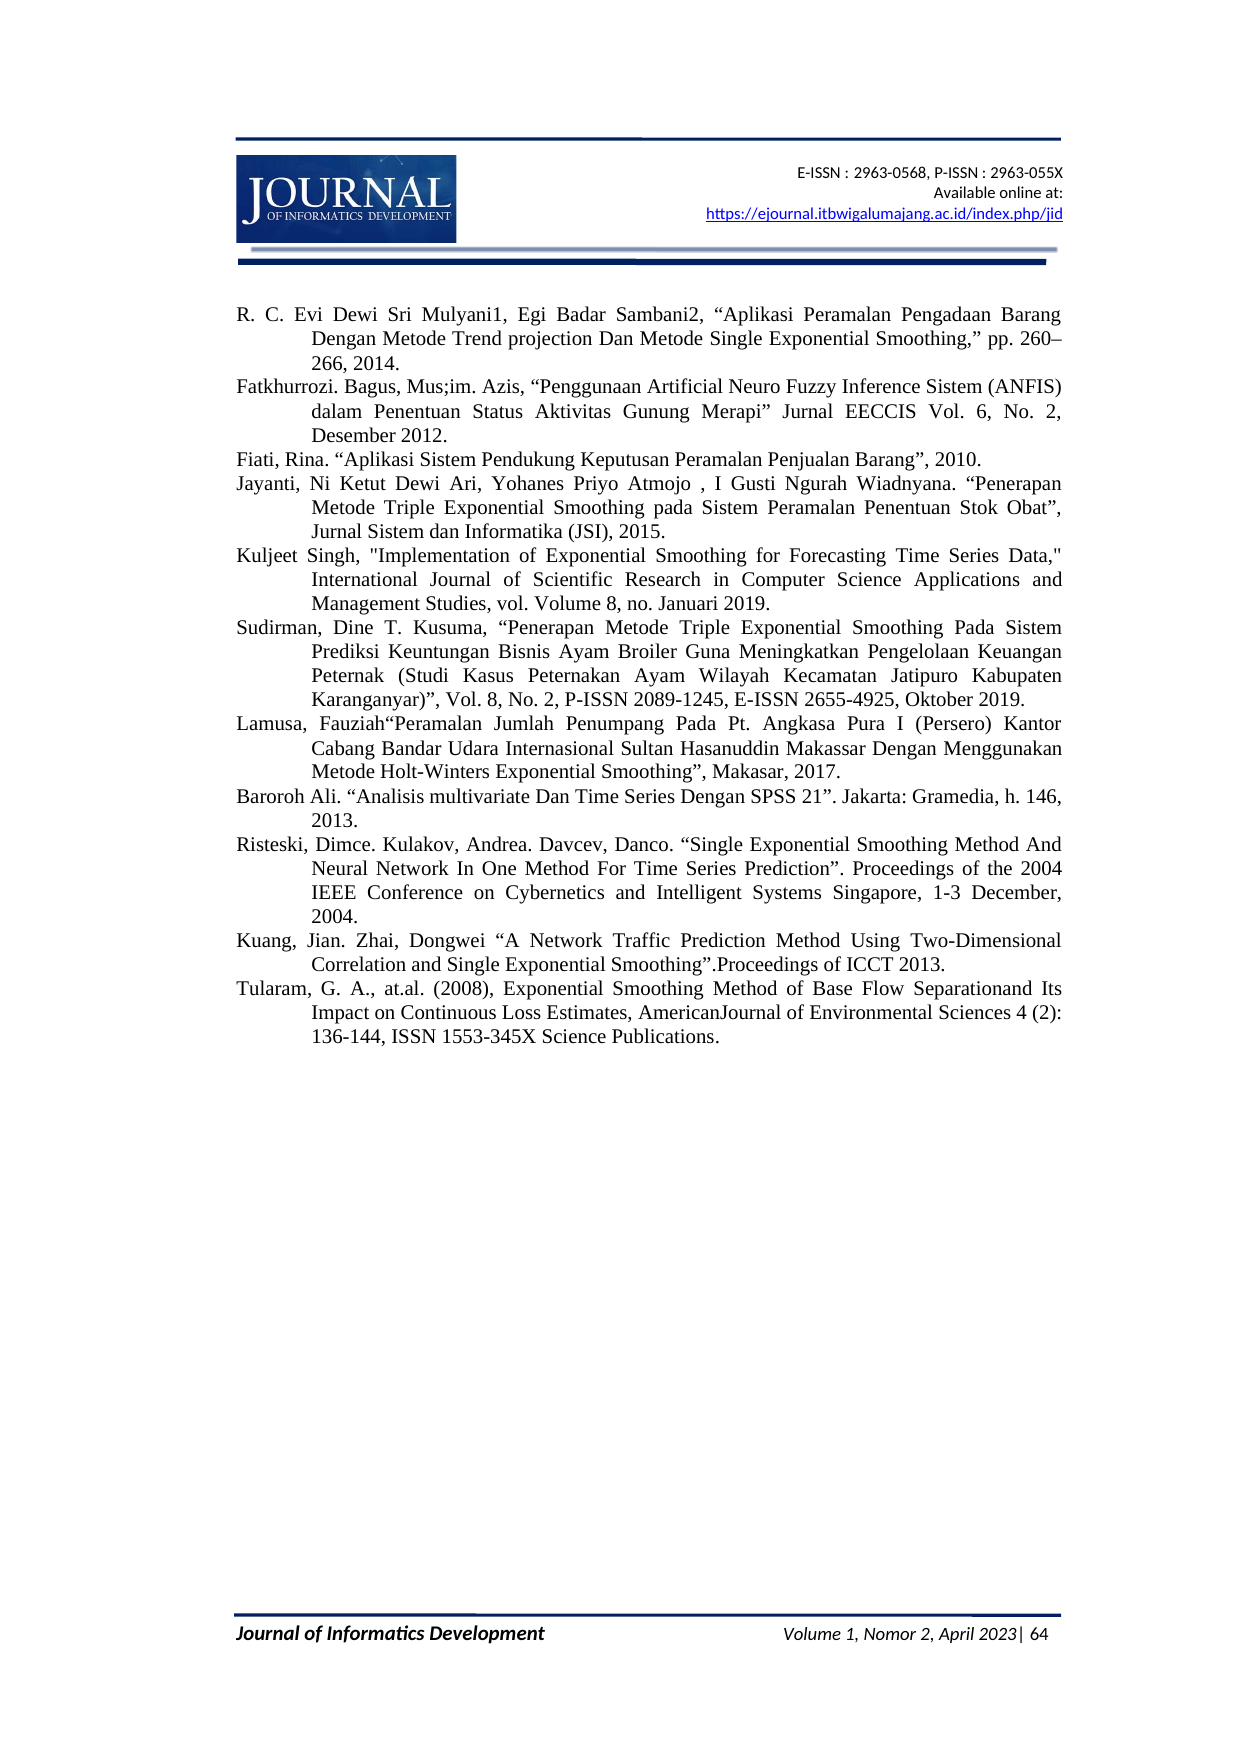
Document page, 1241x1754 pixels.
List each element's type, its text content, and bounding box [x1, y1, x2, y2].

text R. C. Evi Dewi Sri Mulyani1, Egi Badar Sambani2, “Aplikasi Peramalan Pengadaan Barang Dengan Metode Trend projection Dan Metode Single Exponential Smoothing,” pp. 260–266, 2014. [236, 302, 1063, 374]
text Kuang, Jian. Zhai, Dongwei “A Network Traffic Prediction Method Using Two-Dimensional Correlation and Single Exponential Smoothing”.Proceedings of ICCT 2013. [236, 928, 1063, 976]
text Fiati, Rina. “Aplikasi Sistem Pendukung Keputusan Peramalan Penjualan Barang”, 2010. [236, 447, 1063, 471]
text Risteski, Dimce. Kulakov, Andrea. Davcev, Danco. “Single Exponential Smoothing Method And Neural Network In One Method For Time Series Prediction”. Proceedings of the 2004 IEEE Conference on Cybernetics and Intelligent Systems Singapore, 1-3 December, 2004. [236, 832, 1063, 928]
picture [236, 155, 457, 243]
text Sudirman, Dine T. Kusuma, “Penerapan Metode Triple Exponential Smoothing Pada Sistem Prediksi Keuntungan Bisnis Ayam Broiler Guna Meningkatkan Pengelolaan Keuangan Peternak (Studi Kasus Peternakan Ayam Wilayah Kecamatan Jatipuro Kabupaten Karanganyar)”, Vol. 8, No. 2, P-ISSN 2089-1245, E-ISSN 2655-4925, Oktober 2019. [236, 615, 1063, 711]
text Lamusa, Fauziah“Peramalan Jumlah Penumpang Pada Pt. Angkasa Pura I (Persero) Kantor Cabang Bandar Udara Internasional Sultan Hasanuddin Makassar Dengan Menggunakan Metode Holt-Winters Exponential Smoothing”, Makasar, 2017. [236, 711, 1063, 783]
text Jayanti, Ni Ketut Dewi Ari, Yohanes Priyo Atmojo , I Gusti Ngurah Wiadnyana. “Penerapan Metode Triple Exponential Smoothing pada Sistem Peramalan Penentuan Stok Obat”, Jurnal Sistem dan Informatika (JSI), 2015. [236, 471, 1063, 543]
text Tularam, G. A., at.al. (2008), Exponential Smoothing Method of Base Flow Separationand Its Impact on Continuous Loss Estimates, AmericanJournal of Environmental Sciences 4 (2): 136-144, ISSN 1553-345X Science Publications. [236, 976, 1063, 1048]
text Fatkhurrozi. Bagus, Mus;im. Azis, “Penggunaan Artificial Neuro Fuzzy Inference Sistem (ANFIS) dalam Penentuan Status Aktivitas Gunung Merapi” Jurnal EECCIS Vol. 6, No. 2, Desember 2012. [236, 374, 1063, 447]
text Baroroh Ali. “Analisis multivariate Dan Time Series Dengan SPSS 21”. Jakarta: Gramedia, h. 146, 2013. [236, 783, 1063, 832]
text Kuljeet Singh, "Implementation of Exponential Smoothing for Forecasting Time Series Data," International Journal of Scientific Research in Computer Science Applications and Management Studies, vol. Volume 8, no. Januari 2019. [236, 543, 1063, 615]
